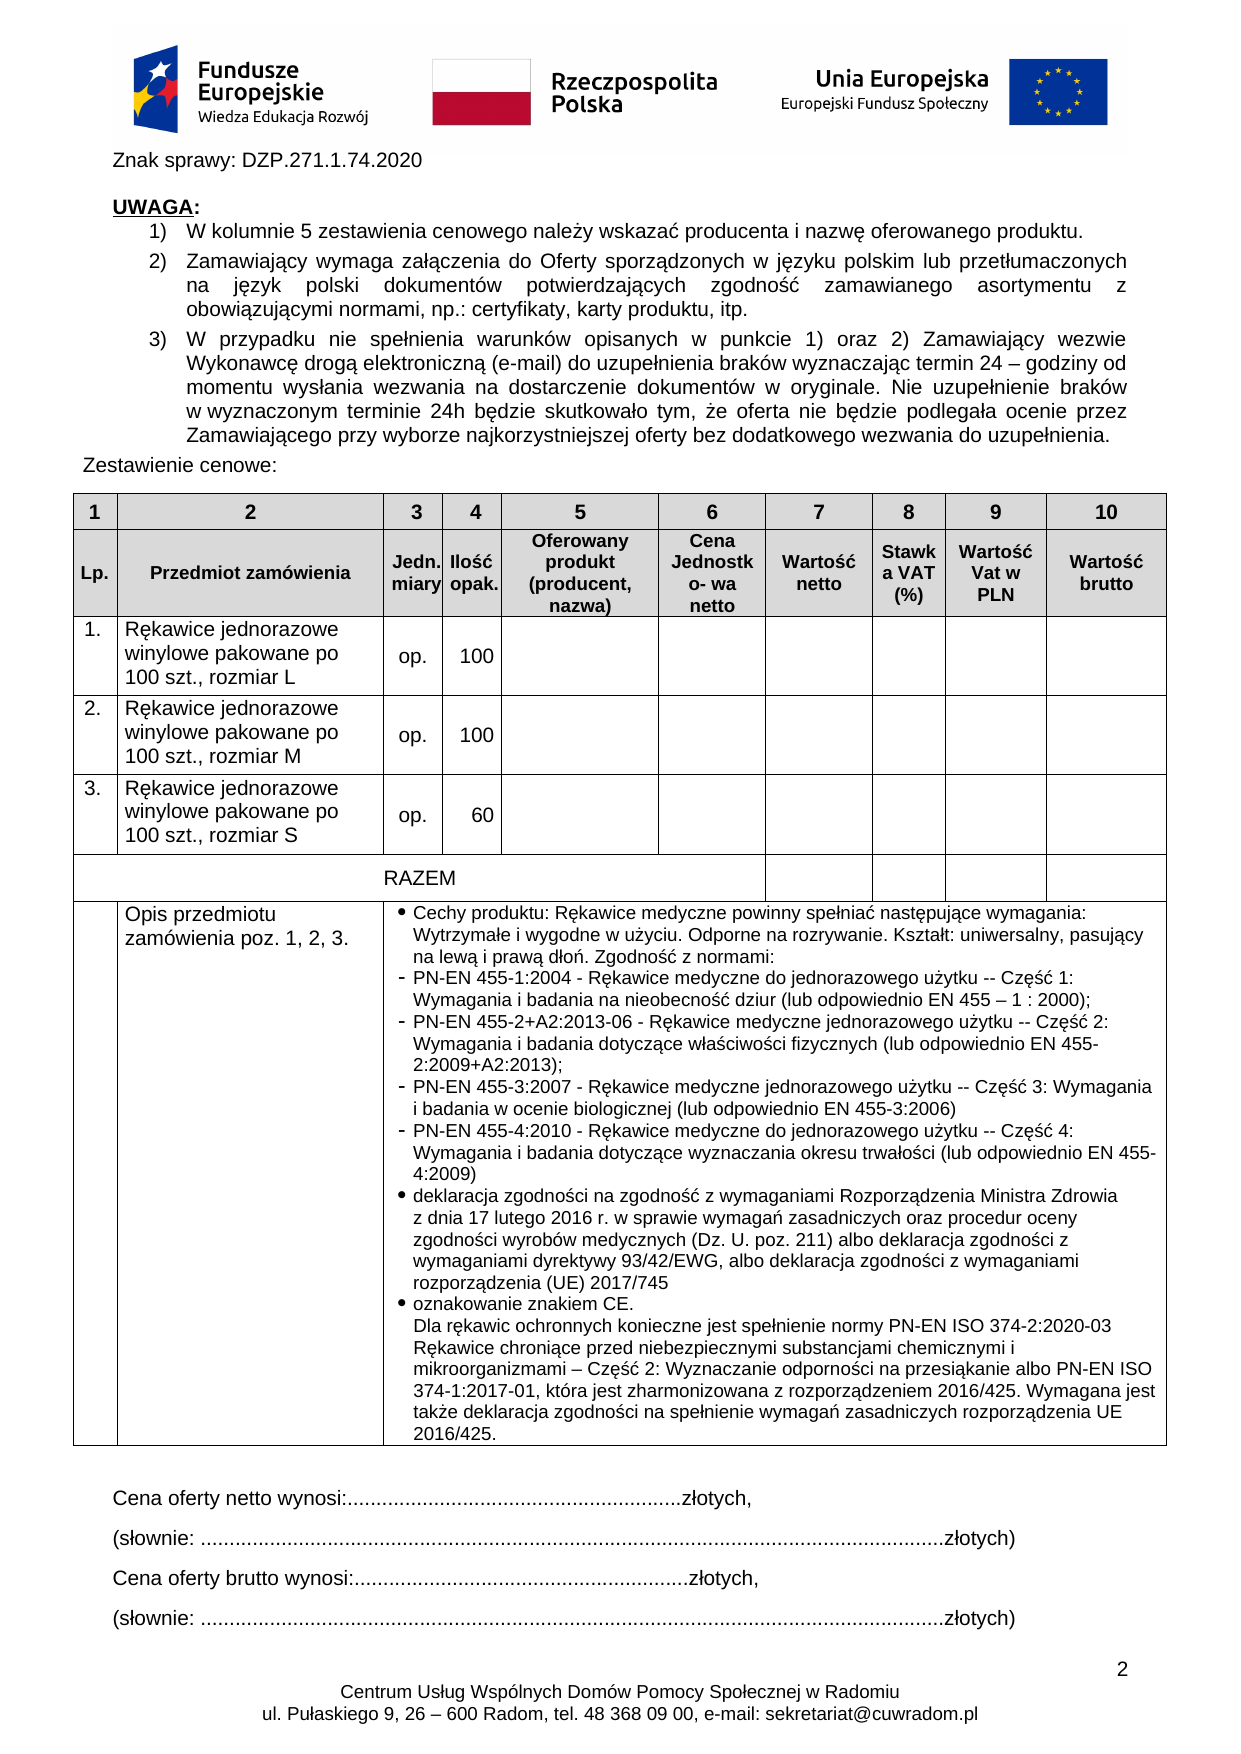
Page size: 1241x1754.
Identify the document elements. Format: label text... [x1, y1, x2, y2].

table_header 7 [766, 494, 872, 529]
picture [112, 23, 1128, 155]
table_cell [659, 696, 765, 774]
table_cell Wartość Vat w PLN [946, 530, 1046, 616]
table_cell [946, 696, 1046, 774]
table_cell [873, 775, 945, 853]
table_cell [659, 617, 765, 695]
table_cell op. [384, 696, 442, 774]
table_cell Jedn. miary [384, 530, 442, 616]
table_header 5 [502, 494, 658, 529]
table_cell Cechy produktu: Rękawice medyczne powinny spełniać następujące wymagania: Wytrzymałe i wygodne w użyciu. Odporne na rozrywanie. Kształt: uniwersalny, pasujący na lewą i prawą dłoń. Zgodność z normami: PN-EN 455-1:2004 - Rękawice medyczne do jednorazowego użytku -- Część 1: Wymagania i badania na nieobecność dziur (lub odpowiednio EN 455 – 1 : 2000); PN-EN 455-2+A2:2013-06 - Rękawice medyczne jednorazowego użytku -- Część 2: Wymagania i badania dotyczące właściwości fizycznych (lub odpowiednio EN 455-2:2009+A2:2013); PN-EN 455-3:2007 - Rękawice medyczne jednorazowego użytku -- Część 3: Wymagania i badania w ocenie biologicznej (lub odpowiednio EN 455-3:2006) PN-EN 455-4:2010 - Rękawice medyczne do jednorazowego użytku -- Część 4: Wymagania i badania dotyczące wyznaczania okresu trwałości (lub odpowiednio EN 455-4:2009) deklaracja zgodności na zgodność z wymaganiami Rozporządzenia Ministra Zdrowia z dnia 17 lutego 2016 r. w sprawie wymagań zasadniczych oraz procedur oceny zgodności wyrobów medycznych (Dz. U. poz. 211) albo deklaracja zgodności z wymaganiami dyrektywy 93/42/EWG, albo deklaracja zgodności z wymaganiami rozporządzenia (UE) 2017/745 oznakowanie znakiem CE. Dla rękawic ochronnych konieczne jest spełnienie normy PN-EN ISO 374-2:2020-03 Rękawice chroniące przed niebezpiecznymi substancjami chemicznymi i mikroorganizmami – Część 2: Wyznaczanie odporności na przesiąkanie albo PN-EN ISO 374-1:2017-01, która jest zharmonizowana z rozporządzeniem 2016/425. Wymagana jest także deklaracja zgodności na spełnienie wymagań zasadniczych rozporządzenia UE 2016/425. [384, 902, 1166, 1444]
text UWAGA: [112, 195, 1128, 219]
table_cell Wartość brutto [1047, 530, 1166, 616]
list W kolumnie 5 zestawienia cenowego należy wskazać producenta i nazwę oferowanego produktu. [148, 219, 1128, 243]
table_cell [946, 617, 1046, 695]
table_cell [766, 855, 872, 901]
table_cell Przedmiot zamówienia [118, 530, 383, 616]
table_cell 60 [443, 775, 501, 853]
table_cell [1047, 775, 1166, 853]
table_cell op. [384, 617, 442, 695]
table_cell Rękawice jednorazowe winylowe pakowane po 100 szt., rozmiar L [118, 617, 383, 695]
text (słownie: .................................................................................................................................złotych) [112, 1526, 1128, 1549]
table_cell [74, 696, 117, 774]
table_cell [873, 617, 945, 695]
table_cell Lp. [74, 530, 117, 616]
table_cell [873, 696, 945, 774]
table_cell [659, 775, 765, 853]
table_cell Ilość opak. [443, 530, 501, 616]
table_cell [74, 902, 117, 1444]
table_cell [766, 775, 872, 853]
text Cena oferty netto wynosi:..........................................................złotych, [112, 1486, 1128, 1509]
table_header 1 [74, 494, 117, 529]
table_cell Stawka VAT (%) [873, 530, 945, 616]
table_header 6 [659, 494, 765, 529]
table_cell Cena Jednostko- wa netto [659, 530, 765, 616]
table_cell [946, 855, 1046, 901]
table_cell op. [384, 775, 442, 853]
table_header 9 [946, 494, 1046, 529]
table_cell Wartość netto [766, 530, 872, 616]
table_cell Oferowany produkt (producent, nazwa) [502, 530, 658, 616]
table_cell 100 [443, 617, 501, 695]
table_header 10 [1047, 494, 1166, 529]
table_cell [74, 775, 117, 853]
table_cell [502, 775, 658, 853]
table_cell [766, 696, 872, 774]
table_cell [766, 617, 872, 695]
text Cena oferty brutto wynosi:..........................................................złotych, [112, 1566, 1128, 1589]
table_cell [502, 696, 658, 774]
table_cell [1047, 617, 1166, 695]
table_header 4 [443, 494, 501, 529]
table_cell [74, 617, 117, 695]
table_cell 100 [443, 696, 501, 774]
table_header 8 [873, 494, 945, 529]
table_cell Rękawice jednorazowe winylowe pakowane po 100 szt., rozmiar M [118, 696, 383, 774]
table_cell Rękawice jednorazowe winylowe pakowane po 100 szt., rozmiar S [118, 775, 383, 853]
table_cell Opis przedmiotu zamówienia poz. 1, 2, 3. [118, 902, 383, 1444]
table_cell [946, 775, 1046, 853]
list Zamawiający wymaga załączenia do Oferty sporządzonych w języku polskim lub przetłumaczonych na język polski dokumentów potwierdzających zgodność zamawianego asortymentu z obowiązującymi normami, np.: certyfikaty, karty produktu, itp. [148, 249, 1128, 321]
text Zestawienie cenowe: [83, 453, 1128, 477]
table_header 2 [118, 494, 383, 529]
table_cell RAZEM [74, 855, 765, 901]
table_header 3 [384, 494, 442, 529]
text (słownie: .................................................................................................................................złotych) [112, 1606, 1128, 1629]
table_cell [502, 617, 658, 695]
table_cell [1047, 696, 1166, 774]
table_cell [873, 855, 945, 901]
list W przypadku nie spełnienia warunków opisanych w punkcie 1) oraz 2) Zamawiający wezwie Wykonawcę drogą elektroniczną (e-mail) do uzupełnienia braków wyznaczając termin 24 – godziny od momentu wysłania wezwania na dostarczenie dokumentów w oryginale. Nie uzupełnienie braków w wyznaczonym terminie 24h będzie skutkowało tym, że oferta nie będzie podlegała ocenie przez Zamawiającego przy wyborze najkorzystniejszej oferty bez dodatkowego wezwania do uzupełnienia. [148, 327, 1128, 447]
table_cell [1047, 855, 1166, 901]
